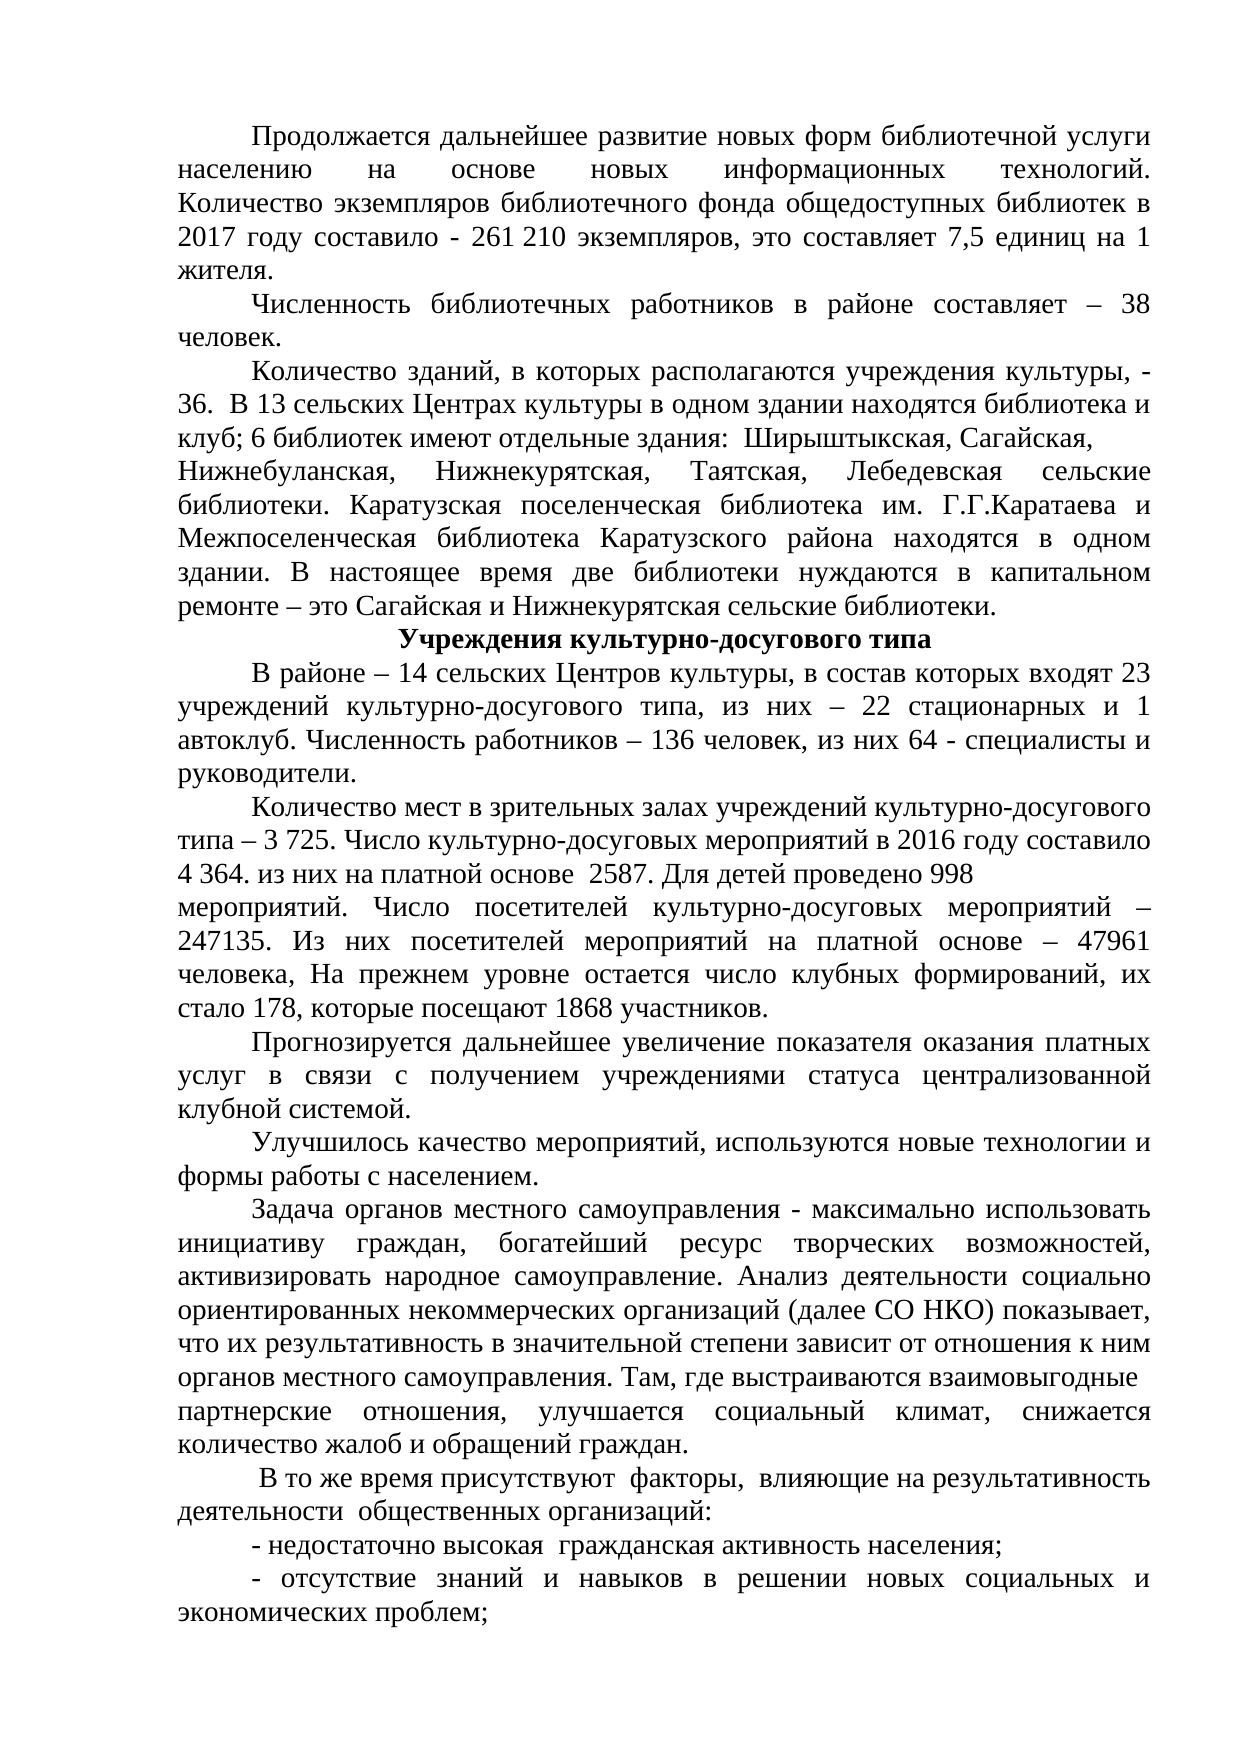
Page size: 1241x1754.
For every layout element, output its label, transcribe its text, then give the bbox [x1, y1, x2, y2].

text мероприятий. Число посетителей культурно-досуговых мероприятий – 247135. Из них посетителей мероприятий на платной основе – 47961 человека, На прежнем уровне остается число клубных формирований, их стало 178, которые посещают 1868 участников. [177, 889, 1152, 1024]
text Прогнозируется дальнейшее увеличение показателя оказания платных услуг в связи с получением учреждениями статуса централизованной клубной системой. [177, 1024, 1152, 1124]
text Продолжается дальнейшее развитие новых форм библиотечной услуги населению на основе новых информационных технологий. Количество экземпляров библиотечного фонда общедоступных библиотек в 2017 году составило - 261 210 экземпляров, это составляет 7,5 единиц на 1 жителя. [177, 118, 1152, 286]
text партнерские отношения, улучшается социальный климат, снижается количество жалоб и обращений граждан. [177, 1393, 1152, 1460]
text - отсутствие знаний и навыков в решении новых социальных и экономических проблем; [177, 1560, 1152, 1627]
text - недостаточно высокая гражданская активность населения; [177, 1527, 1152, 1560]
text Нижнебуланская, Нижнекурятская, Таятская, Лебедевская сельские библиотеки. Каратузская поселенческая библиотека им. Г.Г.Каратаева и Межпоселенческая библиотека Каратузского района находятся в одном здании. В настоящее время две библиотеки нуждаются в капитальном ремонте – это Сагайская и Нижнекурятская сельские библиотеки. [177, 453, 1152, 621]
text В то же время присутствуют факторы, влияющие на результативность деятельности общественных организаций: [177, 1460, 1152, 1527]
text Численность библиотечных работников в районе составляет – 38 человек. [177, 286, 1152, 353]
text Задача органов местного самоуправления - максимально использовать инициативу граждан, богатейший ресурс творческих возможностей, активизировать народное самоуправление. Анализ деятельности социально ориентированных некоммерческих организаций (далее СО НКО) показывает, что их результативность в значительной степени зависит от отношения к ним органов местного самоуправления. Там, где выстраиваются взаимовыгодные [177, 1191, 1152, 1393]
text Улучшилось качество мероприятий, используются новые технологии и формы работы с населением. [177, 1124, 1152, 1191]
text Количество зданий, в которых располагаются учреждения культуры, - 36. В 13 сельских Центрах культуры в одном здании находятся библиотека и клуб; 6 библиотек имеют отдельные здания: Ширыштыкская, Сагайская, [177, 353, 1152, 453]
text В районе – 14 сельских Центров культуры, в состав которых входят 23 учреждений культурно-досугового типа, из них – 22 стационарных и 1 автоклуб. Численность работников – 136 человек, из них 64 - специалисты и руководители. [177, 655, 1152, 789]
text Количество мест в зрительных залах учреждений культурно-досугового типа – 3 725. Число культурно-досуговых мероприятий в 2016 году составило 4 364. из них на платной основе 2587. Для детей проведено 998 [177, 789, 1152, 889]
text Учреждения культурно-досугового типа [177, 621, 1152, 655]
